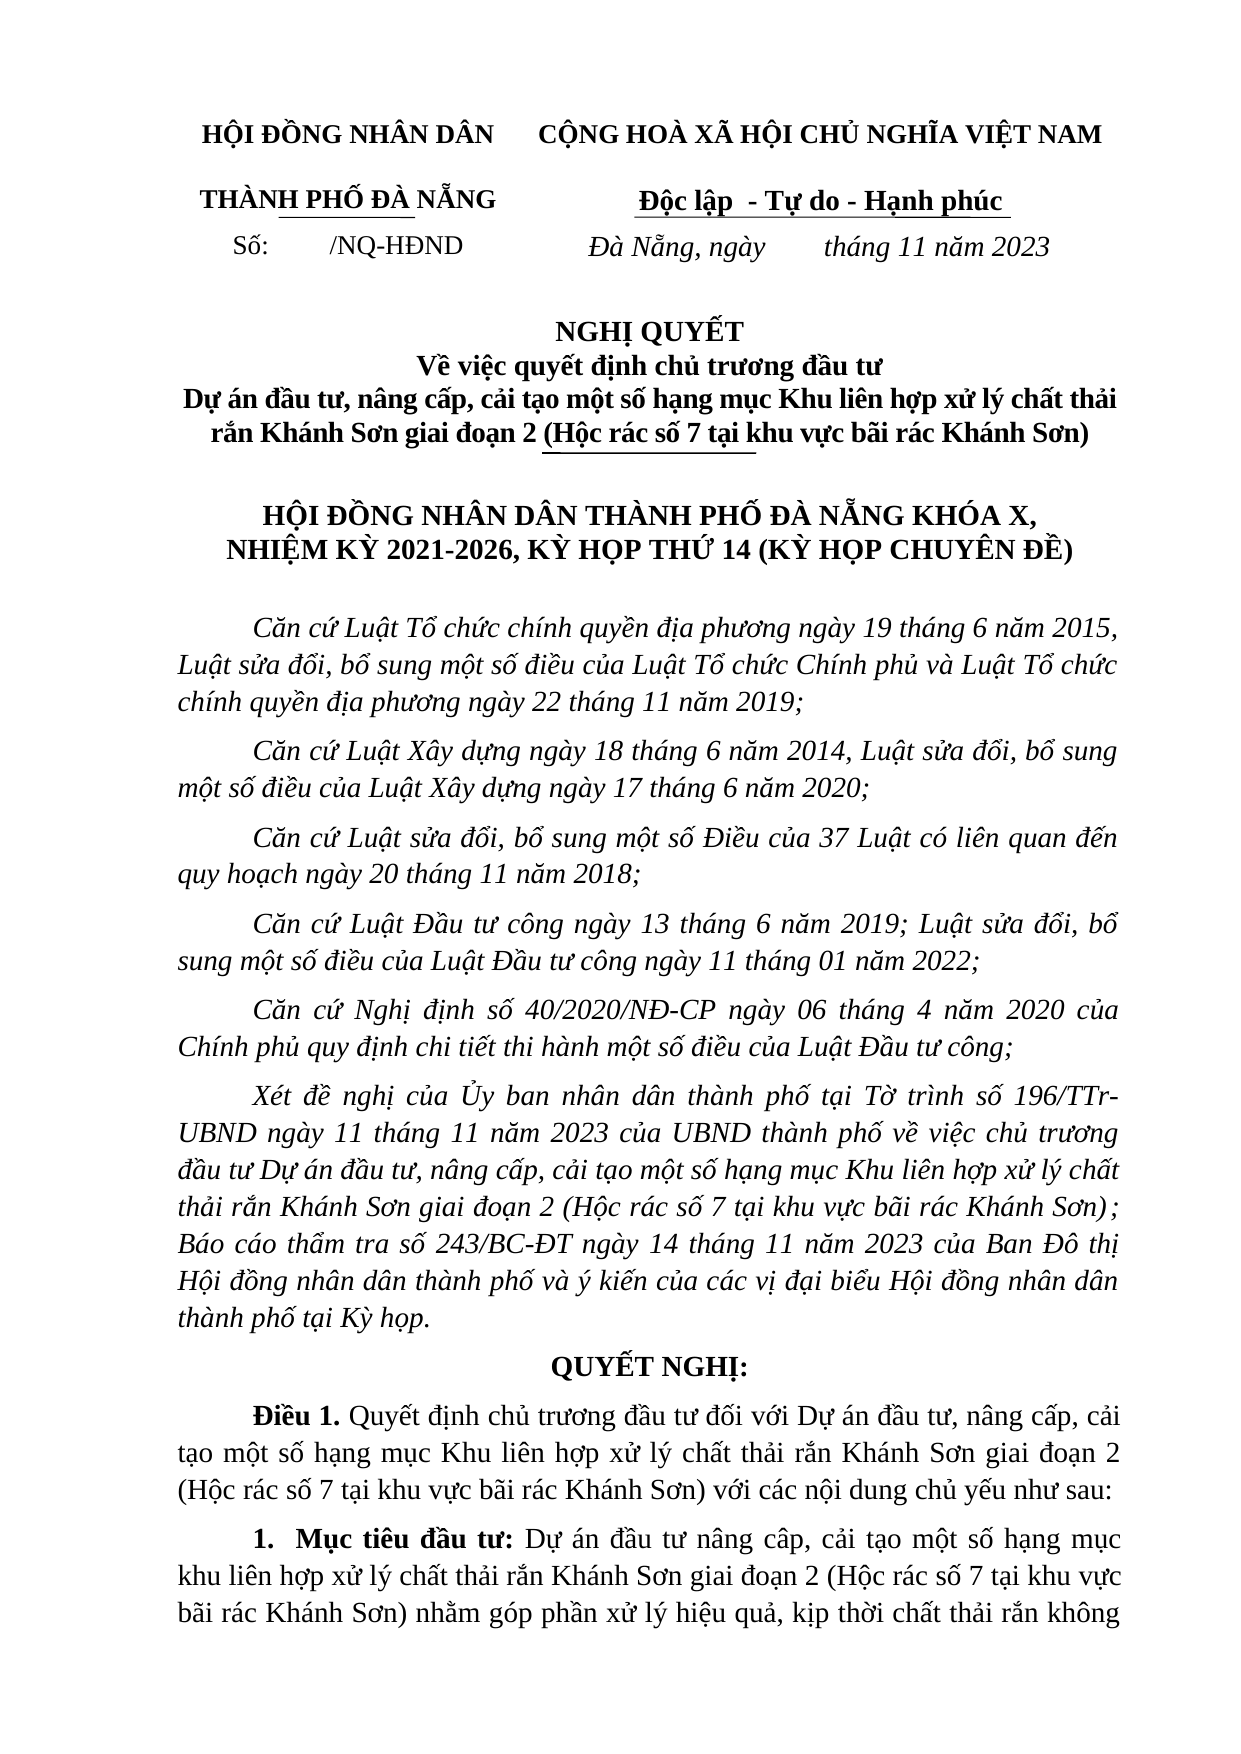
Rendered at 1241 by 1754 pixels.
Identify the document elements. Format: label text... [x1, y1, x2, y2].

text HỘI ĐỒNG NHÂN DÂN THÀNH PHỐ ĐÀ NẴNG KHÓA X, [177, 498, 1122, 532]
text Căn cứ Luật Tổ chức chính quyền địa phương ngày 19 tháng 6 năm 2015, Luật sửa đổi, bổ sung một số điều của Luật Tổ chức Chính phủ và Luật Tổ chức chính quyền địa phương ngày 22 tháng 11 năm 2019; [177, 610, 1122, 718]
table_cell THÀNH PHỐ ĐÀ NẴNG [177, 183, 519, 216]
text Căn cứ Luật sửa đổi, bổ sung một số Điều của 37 Luật có liên quan đến quy hoạch ngày 20 tháng 11 năm 2018; [177, 820, 1122, 890]
text Căn cứ Luật Xây dựng ngày 18 tháng 6 năm 2014, Luật sửa đổi, bổ sung một số điều của Luật Xây dựng ngày 17 tháng 6 năm 2020; [177, 733, 1122, 804]
table_cell Độc lập - Tự do - Hạnh phúc [519, 183, 1122, 216]
text Điều 1. Quyết định chủ trương đầu tư đối với Dự án đầu tư, nâng cấp, cải tạo một số hạng mục Khu liên hợp xử lý chất thải rắn Khánh Sơn giai đoạn 2 (Hộc rác số 7 tại khu vực bãi rác Khánh Sơn) với các nội dung chủ yếu như sau: [177, 1398, 1122, 1506]
text Căn cứ Luật Đầu tư công ngày 13 tháng 6 năm 2019; Luật sửa đổi, bổ sung một số điều của Luật Đầu tư công ngày 11 tháng 01 năm 2022; [177, 906, 1122, 976]
text Dự án đầu tư, nâng cấp, cải tạo một số hạng mục Khu liên hợp xử lý chất thải rắn Khánh Sơn giai đoạn 2 (Hộc rác số 7 tại khu vực bãi rác Khánh Sơn) [177, 381, 1122, 448]
text NGHỊ QUYẾT [177, 314, 1122, 348]
text QUYẾT NGHỊ: [177, 1349, 1122, 1383]
table_header HỘI ĐỒNG NHÂN DÂN [177, 118, 519, 183]
text Căn cứ Nghị định số 40/2020/NĐ-CP ngày 06 tháng 4 năm 2020 của Chính phủ quy định chi tiết thi hành một số điều của Luật Đầu tư công; [177, 992, 1122, 1063]
text Xét đề nghị của Ủy ban nhân dân thành phố tại Tờ trình số 196/TTr-UBND ngày 11 tháng 11 năm 2023 của UBND thành phố về việc chủ trương đầu tư Dự án đầu tư, nâng cấp, cải tạo một số hạng mục Khu liên hợp xử lý chất thải rắn Khánh Sơn giai đoạn 2 (Hộc rác số 7 tại khu vực bãi rác Khánh Sơn); Báo cáo thẩm tra số 243/BC-ĐT ngày 14 tháng 11 năm 2023 của Ban Đô thị Hội đồng nhân dân thành phố và ý kiến của các vị đại biểu Hội đồng nhân dân thành phố tại Kỳ họp. [177, 1078, 1122, 1333]
table_cell Số: /NQ-HĐND [177, 216, 519, 275]
table_cell Đà Nẵng, ngày tháng 11 năm 2023 [519, 216, 1122, 275]
table_header CỘNG HOÀ XÃ HỘI CHỦ NGHĨA VIỆT NAM [519, 118, 1122, 183]
text NHIỆM KỲ 2021-2026, KỲ HỌP THỨ 14 (KỲ HỌP CHUYÊN ĐỀ) [177, 532, 1122, 566]
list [177, 1522, 1122, 1629]
text Về việc quyết định chủ trương đầu tư [177, 348, 1122, 381]
